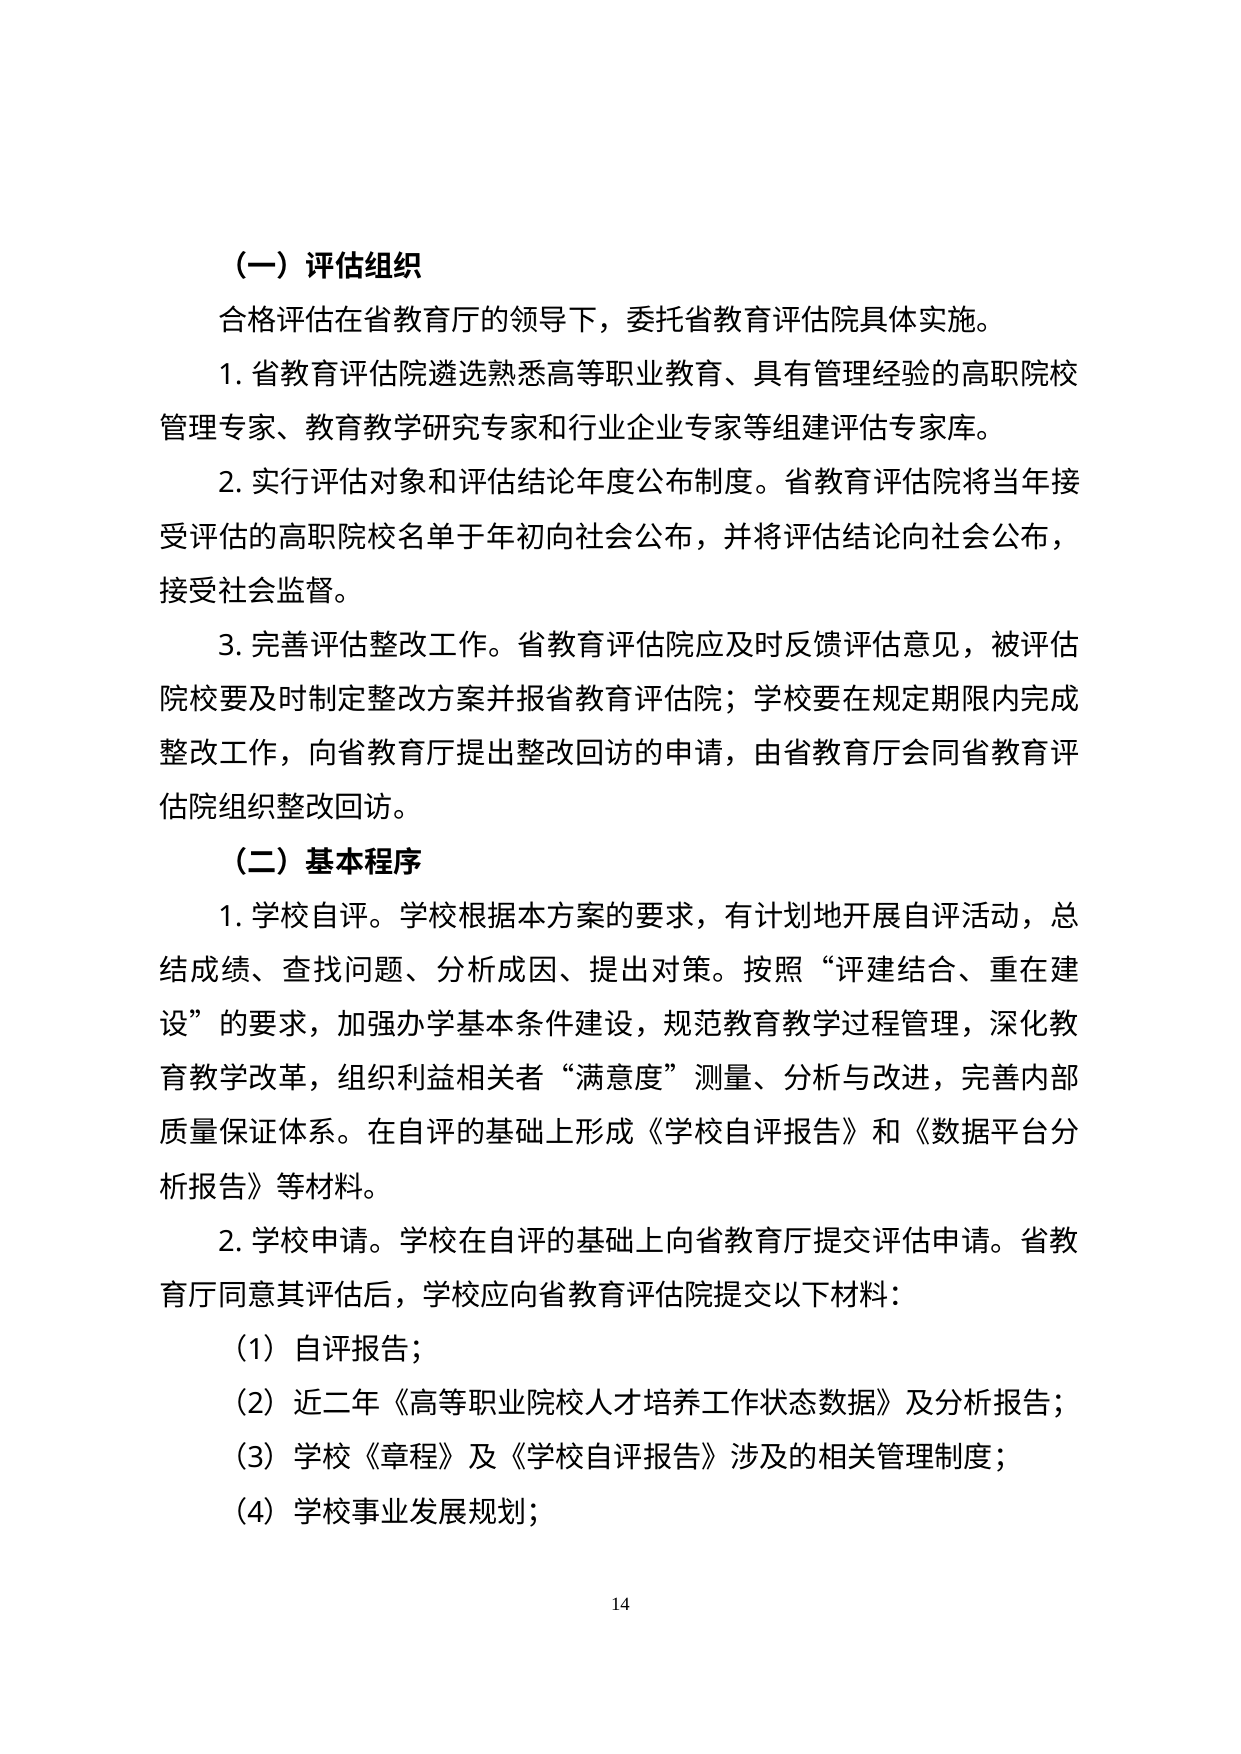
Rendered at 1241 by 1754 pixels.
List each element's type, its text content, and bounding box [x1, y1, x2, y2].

text （一）评估组织 [159, 233, 1081, 287]
text （1）自评报告； [159, 1316, 1081, 1370]
text 3. 完善评估整改工作。省教育评估院应及时反馈评估意见，被评估院校要及时制定整改方案并报省教育评估院；学校要在规定期限内完成整改工作，向省教育厅提出整改回访的申请，由省教育厅会同省教育评估院组织整改回访。 [159, 612, 1081, 829]
text （4）学校事业发展规划； [159, 1479, 1081, 1533]
text （3）学校《章程》及《学校自评报告》涉及的相关管理制度； [159, 1424, 1081, 1479]
text 2. 学校申请。学校在自评的基础上向省教育厅提交评估申请。省教育厅同意其评估后，学校应向省教育评估院提交以下材料： [159, 1208, 1081, 1316]
text 1. 省教育评估院遴选熟悉高等职业教育、具有管理经验的高职院校管理专家、教育教学研究专家和行业企业专家等组建评估专家库。 [159, 341, 1081, 449]
text 1. 学校自评。学校根据本方案的要求，有计划地开展自评活动，总结成绩、查找问题、分析成因、提出对策。按照“评建结合、重在建设”的要求，加强办学基本条件建设，规范教育教学过程管理，深化教育教学改革，组织利益相关者“满意度”测量、分析与改进，完善内部质量保证体系。在自评的基础上形成《学校自评报告》和《数据平台分析报告》等材料。 [159, 883, 1081, 1208]
text （二）基本程序 [159, 829, 1081, 883]
text 合格评估在省教育厅的领导下，委托省教育评估院具体实施。 [159, 287, 1081, 341]
text 2. 实行评估对象和评估结论年度公布制度。省教育评估院将当年接受评估的高职院校名单于年初向社会公布，并将评估结论向社会公布，接受社会监督。 [159, 449, 1081, 612]
text （2）近二年《高等职业院校人才培养工作状态数据》及分析报告； [159, 1370, 1081, 1424]
